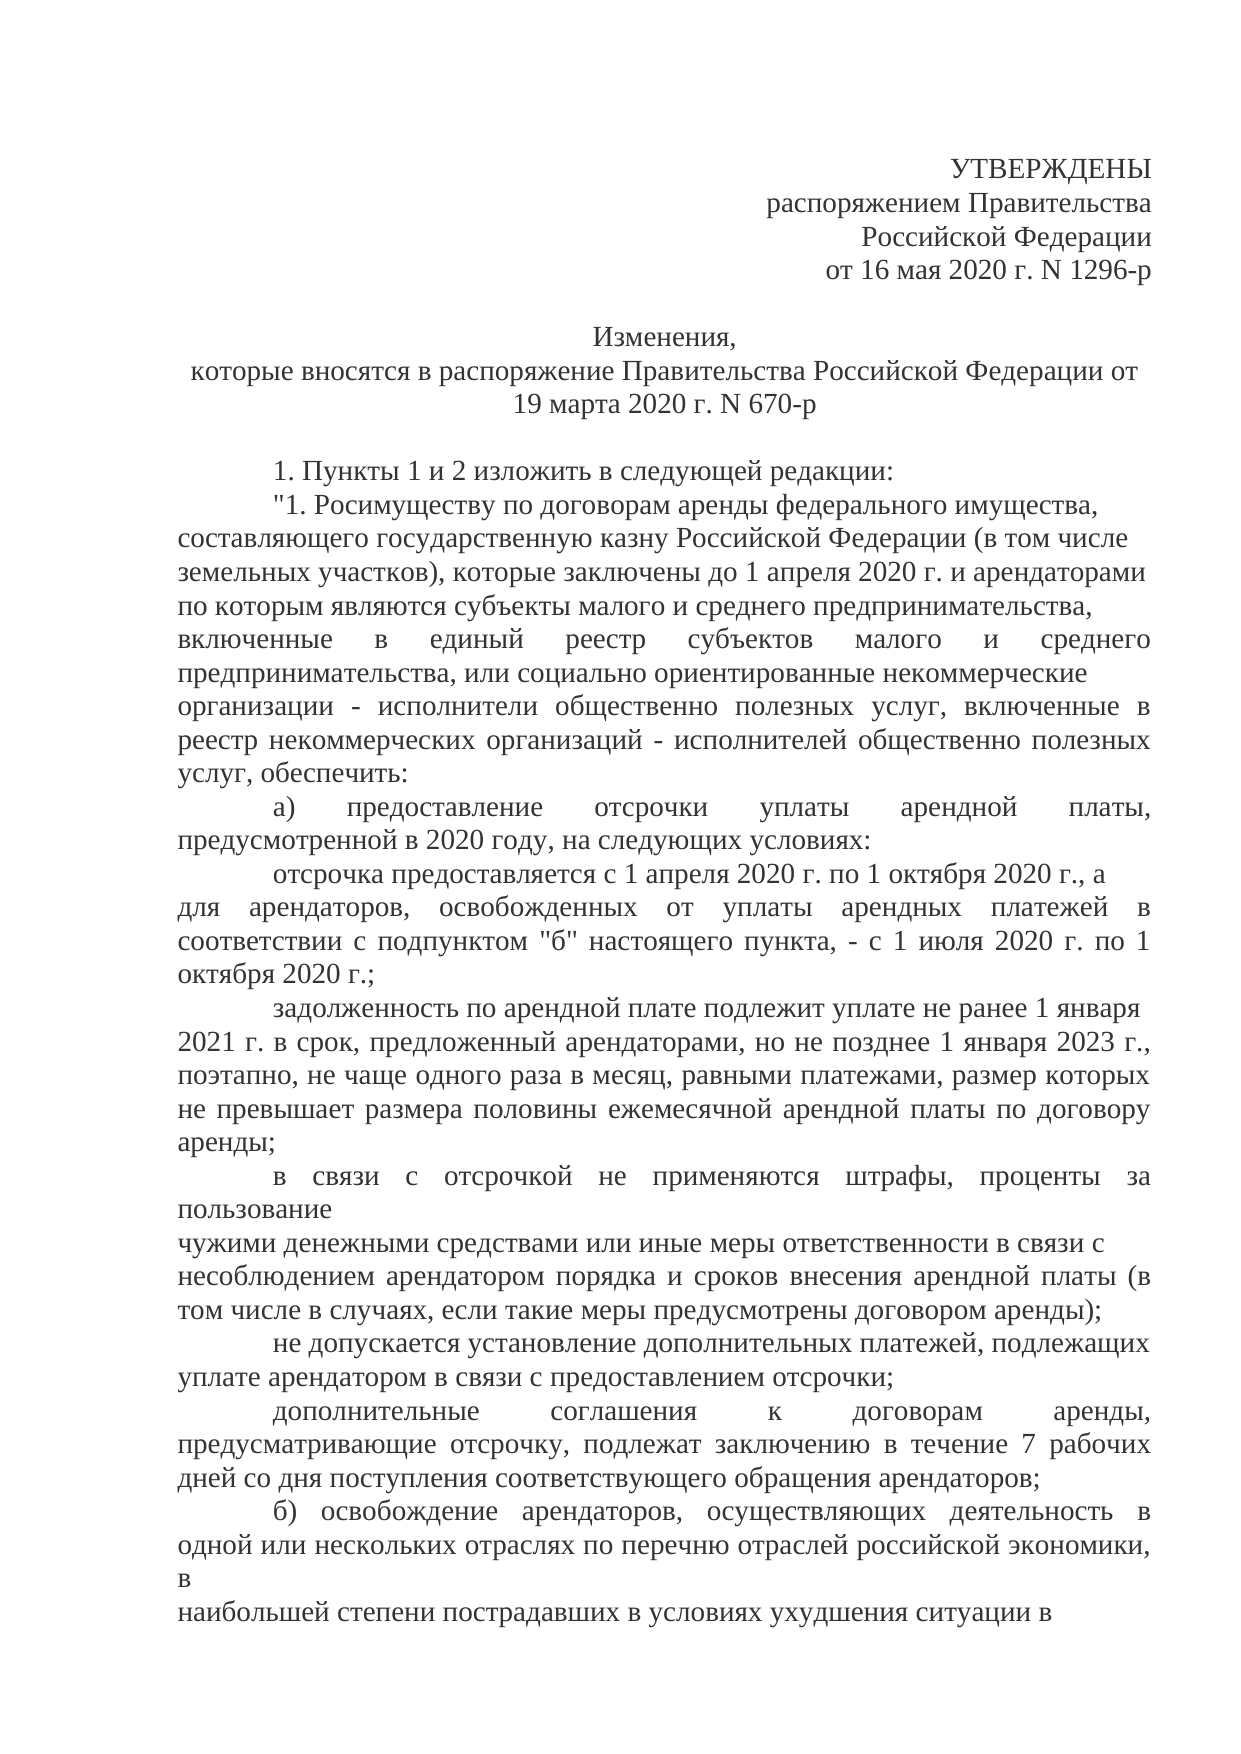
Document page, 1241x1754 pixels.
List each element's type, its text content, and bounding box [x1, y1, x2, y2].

text отсрочка предоставляется с 1 апреля 2020 г. по 1 октября 2020 г., а [177, 856, 1152, 889]
text распоряжением Правительства [177, 185, 1152, 219]
text в связи с отсрочкой не применяются штрафы, проценты за пользование [177, 1158, 1152, 1225]
text 2021 г. в срок, предложенный арендаторами, но не позднее 1 января 2023 г., поэтапно, не чаще одного раза в месяц, равными платежами, размер которых не превышает размера половины ежемесячной арендной платы по договору аренды; [177, 1024, 1152, 1158]
text не допускается установление дополнительных платежей, подлежащих [177, 1326, 1152, 1359]
text которые вносятся в распоряжение Правительства Российской Федерации от 19 марта 2020 г. N 670-р [177, 353, 1152, 420]
text включенные в единый реестр субъектов малого и среднего предпринимательства, или социально ориентированные некоммерческие [177, 621, 1152, 688]
text для арендаторов, освобожденных от уплаты арендных платежей в соответствии с подпунктом "б" настоящего пункта, - с 1 июля 2020 г. по 1 октября 2020 г.; [177, 889, 1152, 990]
text организации - исполнители общественно полезных услуг, включенные в реестр некоммерческих организаций - исполнителей общественно полезных услуг, обеспечить: [177, 688, 1152, 789]
text по которым являются субъекты малого и среднего предпринимательства, [177, 588, 1152, 621]
text чужими денежными средствами или иные меры ответственности в связи с [177, 1225, 1152, 1258]
text б) освобождение арендаторов, осуществляющих деятельность в одной или нескольких отраслях по перечню отраслей российской экономики, в [177, 1493, 1152, 1594]
text уплате арендатором в связи с предоставлением отсрочки; [177, 1359, 1152, 1393]
text "1. Росимуществу по договорам аренды федерального имущества, [177, 487, 1152, 521]
text несоблюдением арендатором порядка и сроков внесения арендной платы (в том числе в случаях, если такие меры предусмотрены договором аренды); [177, 1258, 1152, 1326]
text земельных участков), которые заключены до 1 апреля 2020 г. и арендаторами [177, 554, 1152, 588]
text задолженность по арендной плате подлежит уплате не ранее 1 января [177, 990, 1152, 1024]
text составляющего государственную казну Российской Федерации (в том числе [177, 521, 1152, 554]
text наибольшей степени пострадавших в условиях ухудшения ситуации в [177, 1594, 1152, 1627]
text а) предоставление отсрочки уплаты арендной платы, предусмотренной в 2020 году, на следующих условиях: [177, 789, 1152, 856]
text от 16 мая 2020 г. N 1296-р [177, 252, 1152, 286]
text дополнительные соглашения к договорам аренды, предусматривающие отсрочку, подлежат заключению в течение 7 рабочих дней со дня поступления соответствующего обращения арендаторов; [177, 1393, 1152, 1493]
text 1. Пункты 1 и 2 изложить в следующей редакции: [177, 453, 1152, 487]
text УТВЕРЖДЕНЫ [177, 152, 1152, 185]
text Российской Федерации [177, 219, 1152, 252]
text Изменения, [177, 319, 1152, 353]
